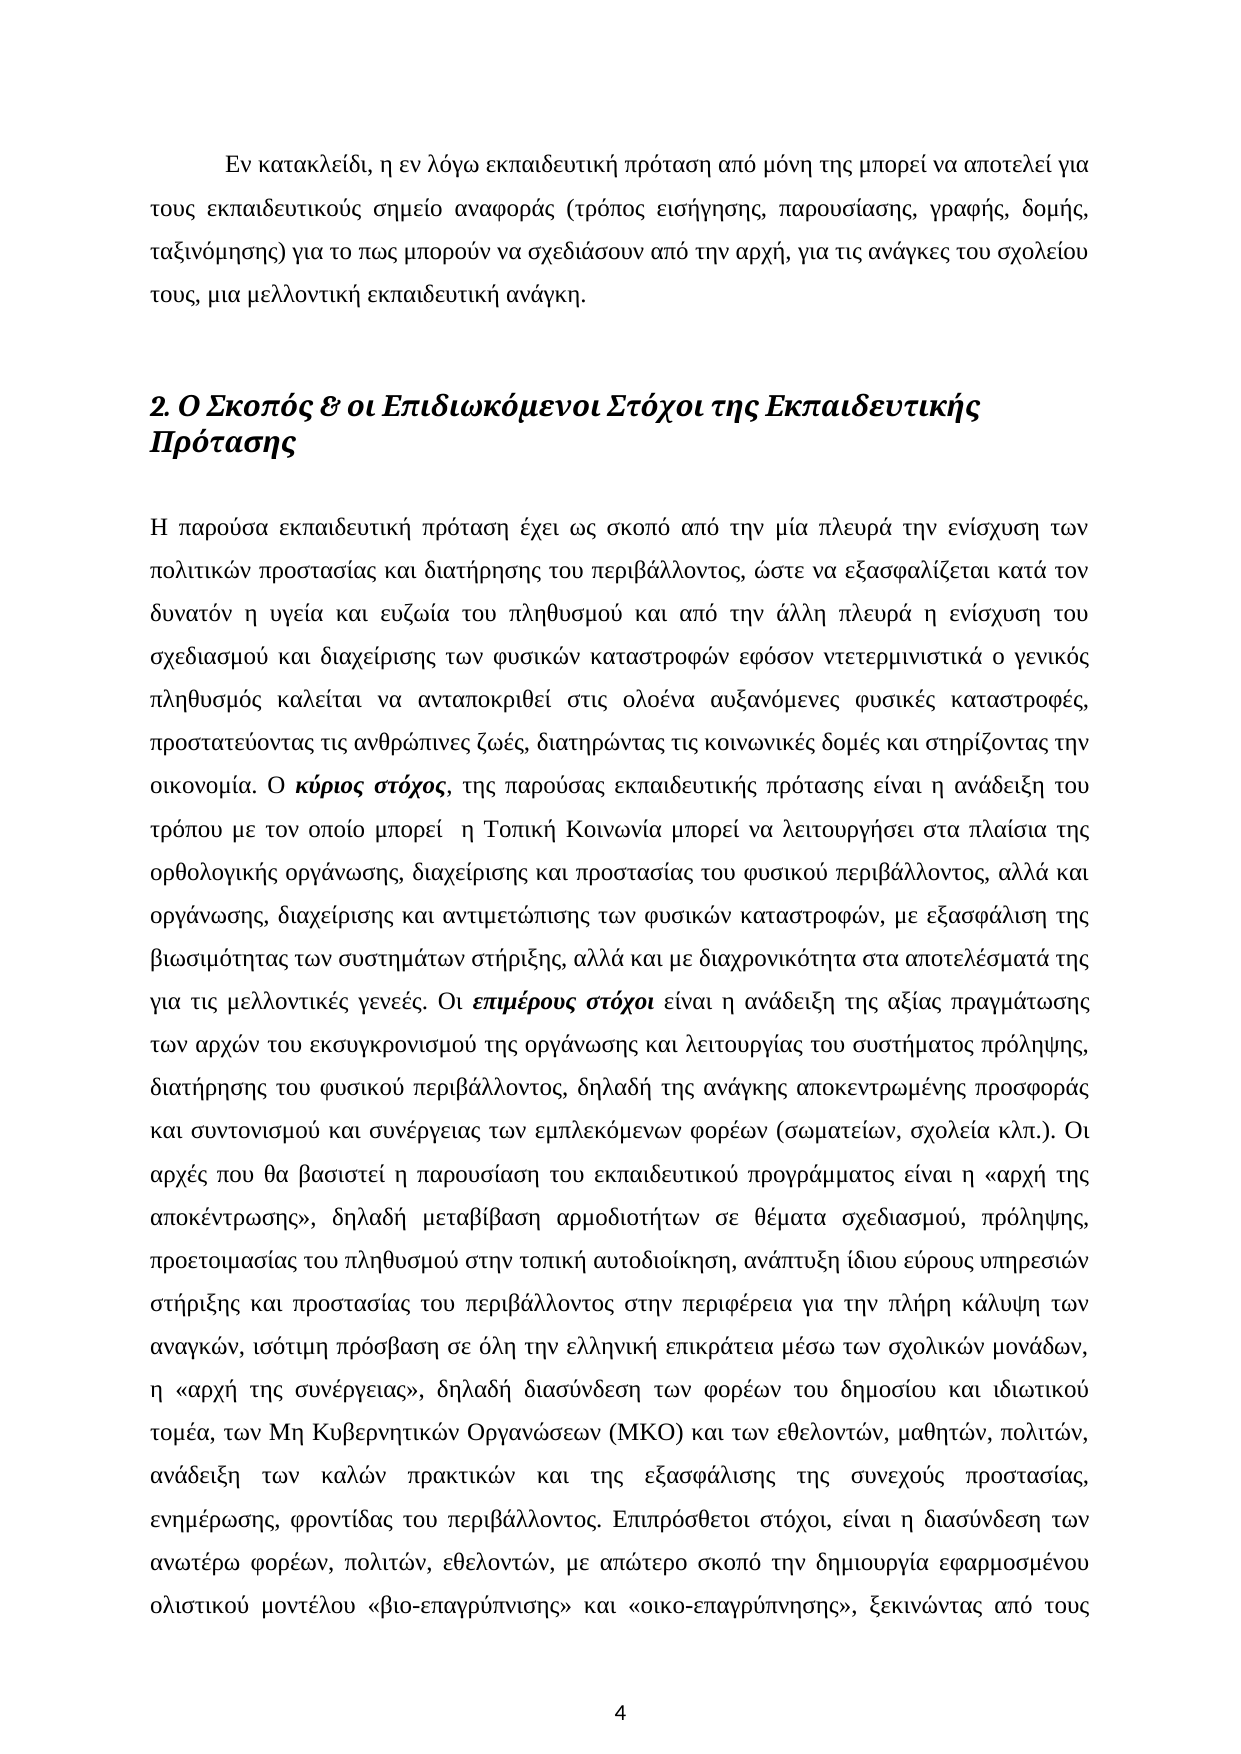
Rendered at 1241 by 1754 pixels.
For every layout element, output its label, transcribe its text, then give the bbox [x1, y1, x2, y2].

text Εν κατακλείδι, η εν λόγω εκπαιδευτική πρόταση από μόνη της μπορεί να αποτελεί για τους εκπαιδευτικούς σημείο αναφοράς (τρόπος εισήγησης, παρουσίασης, γραφής, δομής, ταξινόμησης) για το πως μπορούν να σχεδιάσουν από την αρχή, για τις ανάγκες του σχολείου τους, μια μελλοντική εκπαιδευτική ανάγκη. [150, 149, 1090, 308]
subtitle 2. Ο Σκοπός & οι Επιδιωκόμενοι Στόχοι της Εκπαιδευτικής Πρότασης [150, 390, 1090, 460]
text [150, 512, 1090, 1619]
